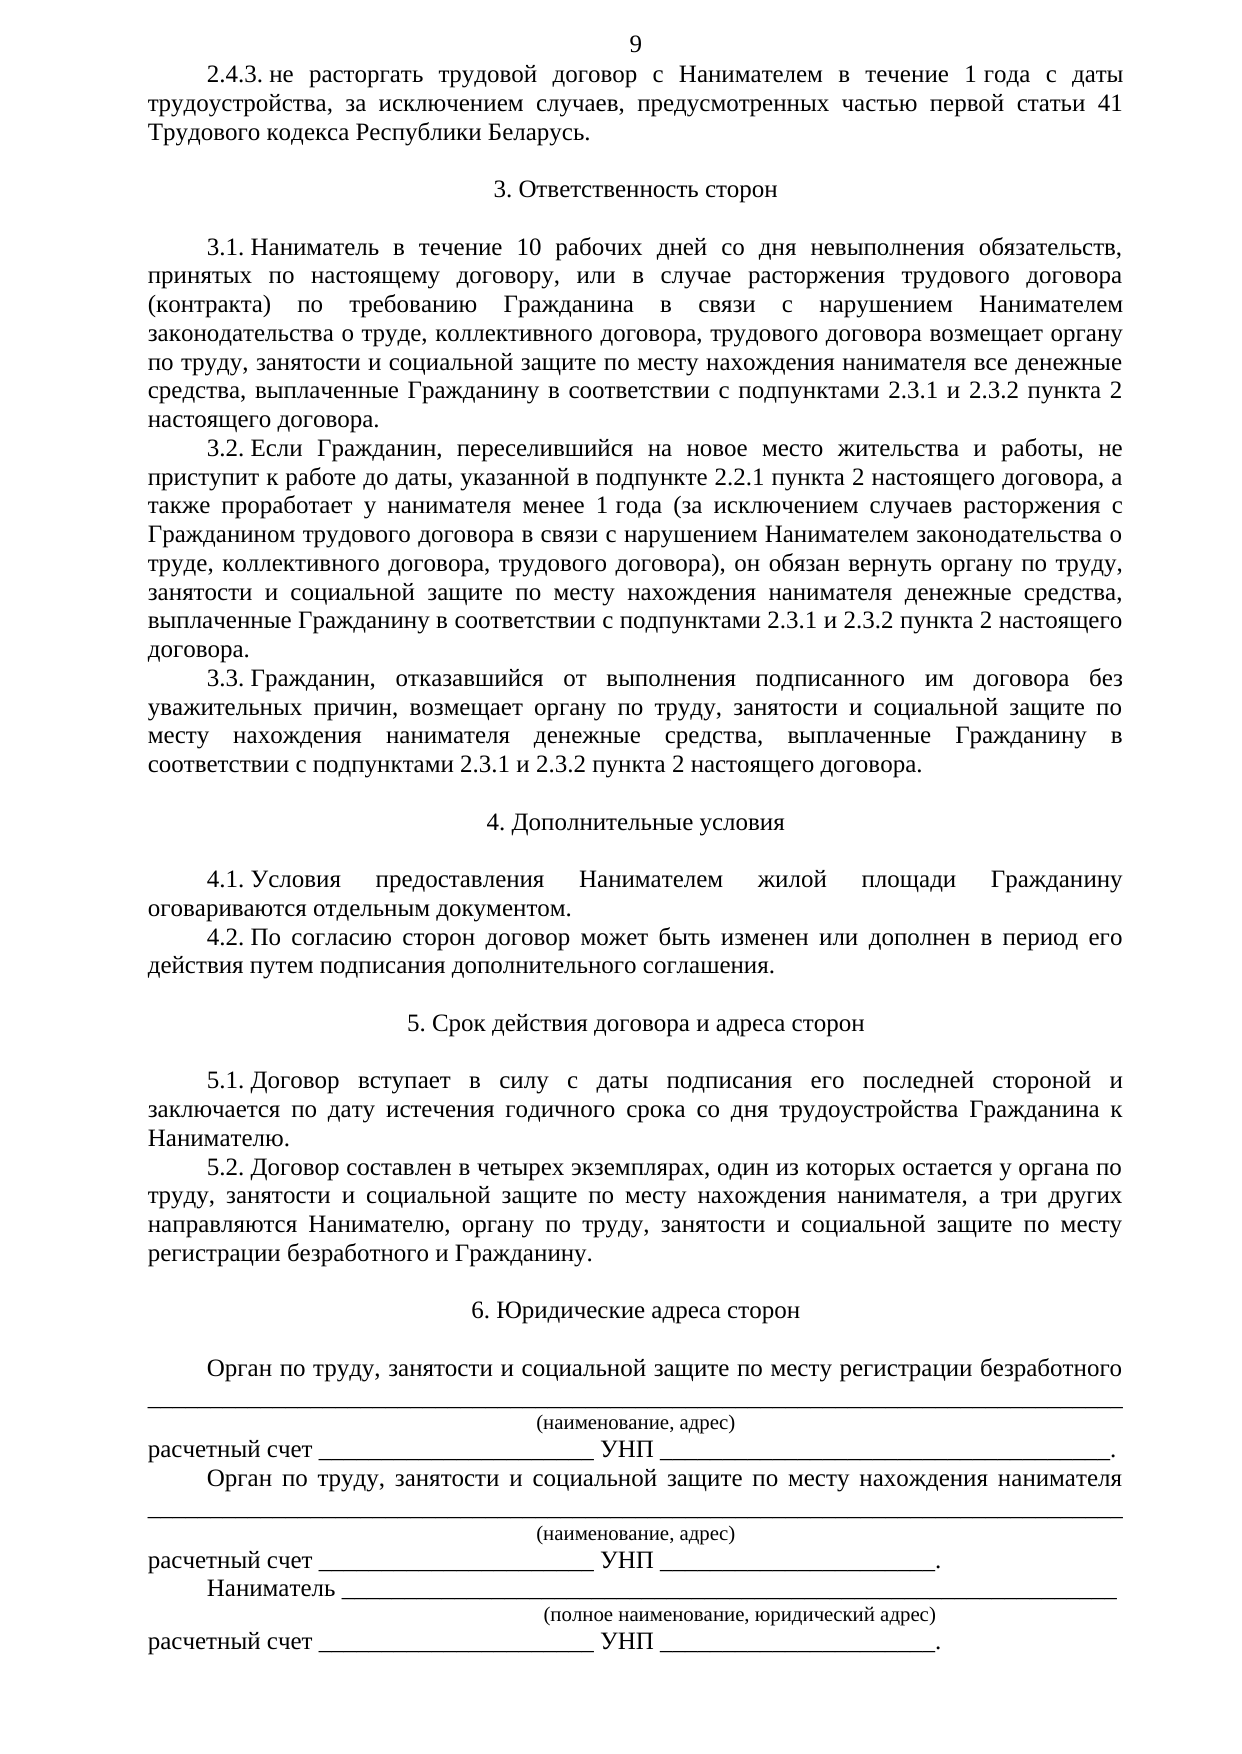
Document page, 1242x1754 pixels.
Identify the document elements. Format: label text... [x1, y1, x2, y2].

text 5. Срок действия договора и адреса сторон [148, 1008, 1123, 1037]
text 3.2. Если Гражданин, переселившийся на новое место жительства и работы, не приступит к работе до даты, указанной в подпункте 2.2.1 пункта 2 настоящего договора, а также проработает у нанимателя менее 1 года (за исключением случаев расторжения с Гражданином трудового договора в связи с нарушением Нанимателем законодательства о труде, коллективного договора, трудового договора), он обязан вернуть органу по труду, занятости и социальной защите по месту нахождения нанимателя денежные средства, выплаченные Гражданину в соответствии с подпунктами 2.3.1 и 2.3.2 пункта 2 настоящего договора. [148, 433, 1123, 663]
text (наименование, адрес) [148, 1410, 1123, 1434]
text (наименование, адрес) [148, 1521, 1123, 1545]
text 4.2. По согласию сторон договор может быть изменен или дополнен в период его действия путем подписания дополнительного соглашения. [148, 922, 1123, 979]
text Орган по труду, занятости и социальной защите по месту нахождения нанимателя ______________________________________________________________________________ [148, 1463, 1123, 1517]
text Наниматель ______________________________________________________________ [148, 1573, 1123, 1602]
text 4. Дополнительные условия [148, 807, 1123, 835]
text (полное наименование, юридический адрес) [148, 1602, 1123, 1626]
text 5.1. Договор вступает в силу с даты подписания его последней стороной и заключается по дату истечения годичного срока со дня трудоустройства Гражданина к Нанимателю. [148, 1065, 1123, 1152]
text 2.4.3. не расторгать трудовой договор с Нанимателем в течение 1 года с даты трудоустройства, за исключением случаев, предусмотренных частью первой статьи 41 Трудового кодекса Республики Беларусь. [148, 59, 1123, 145]
text 3.1. Наниматель в течение 10 рабочих дней со дня невыполнения обязательств, принятых по настоящему договору, или в случае расторжения трудового договора (контракта) по требованию Гражданина в связи с нарушением Нанимателем законодательства о труде, коллективного договора, трудового договора возмещает органу по труду, занятости и социальной защите по месту нахождения нанимателя все денежные средства, выплаченные Гражданину в соответствии с подпунктами 2.3.1 и 2.3.2 пункта 2 настоящего договора. [148, 232, 1123, 433]
text 6. Юридические адреса сторон [148, 1295, 1123, 1324]
text Орган по труду, занятости и социальной защите по месту регистрации безработного ______________________________________________________________________________ [148, 1353, 1123, 1407]
text 3. Ответственность сторон [148, 174, 1123, 203]
text расчетный счет ______________________ УНП ____________________________________. [148, 1434, 1123, 1463]
text расчетный счет ______________________ УНП ______________________. [148, 1626, 1123, 1655]
text 4.1. Условия предоставления Нанимателем жилой площади Гражданину оговариваются отдельным документом. [148, 864, 1123, 922]
text 5.2. Договор составлен в четырех экземплярах, один из которых остается у органа по труду, занятости и социальной защите по месту нахождения нанимателя, а три других направляются Нанимателю, органу по труду, занятости и социальной защите по месту регистрации безработного и Гражданину. [148, 1152, 1123, 1267]
text 3.3. Гражданин, отказавшийся от выполнения подписанного им договора без уважительных причин, возмещает органу по труду, занятости и социальной защите по месту нахождения нанимателя денежные средства, выплаченные Гражданину в соответствии с подпунктами 2.3.1 и 2.3.2 пункта 2 настоящего договора. [148, 663, 1123, 778]
text расчетный счет ______________________ УНП ______________________. [148, 1545, 1123, 1573]
